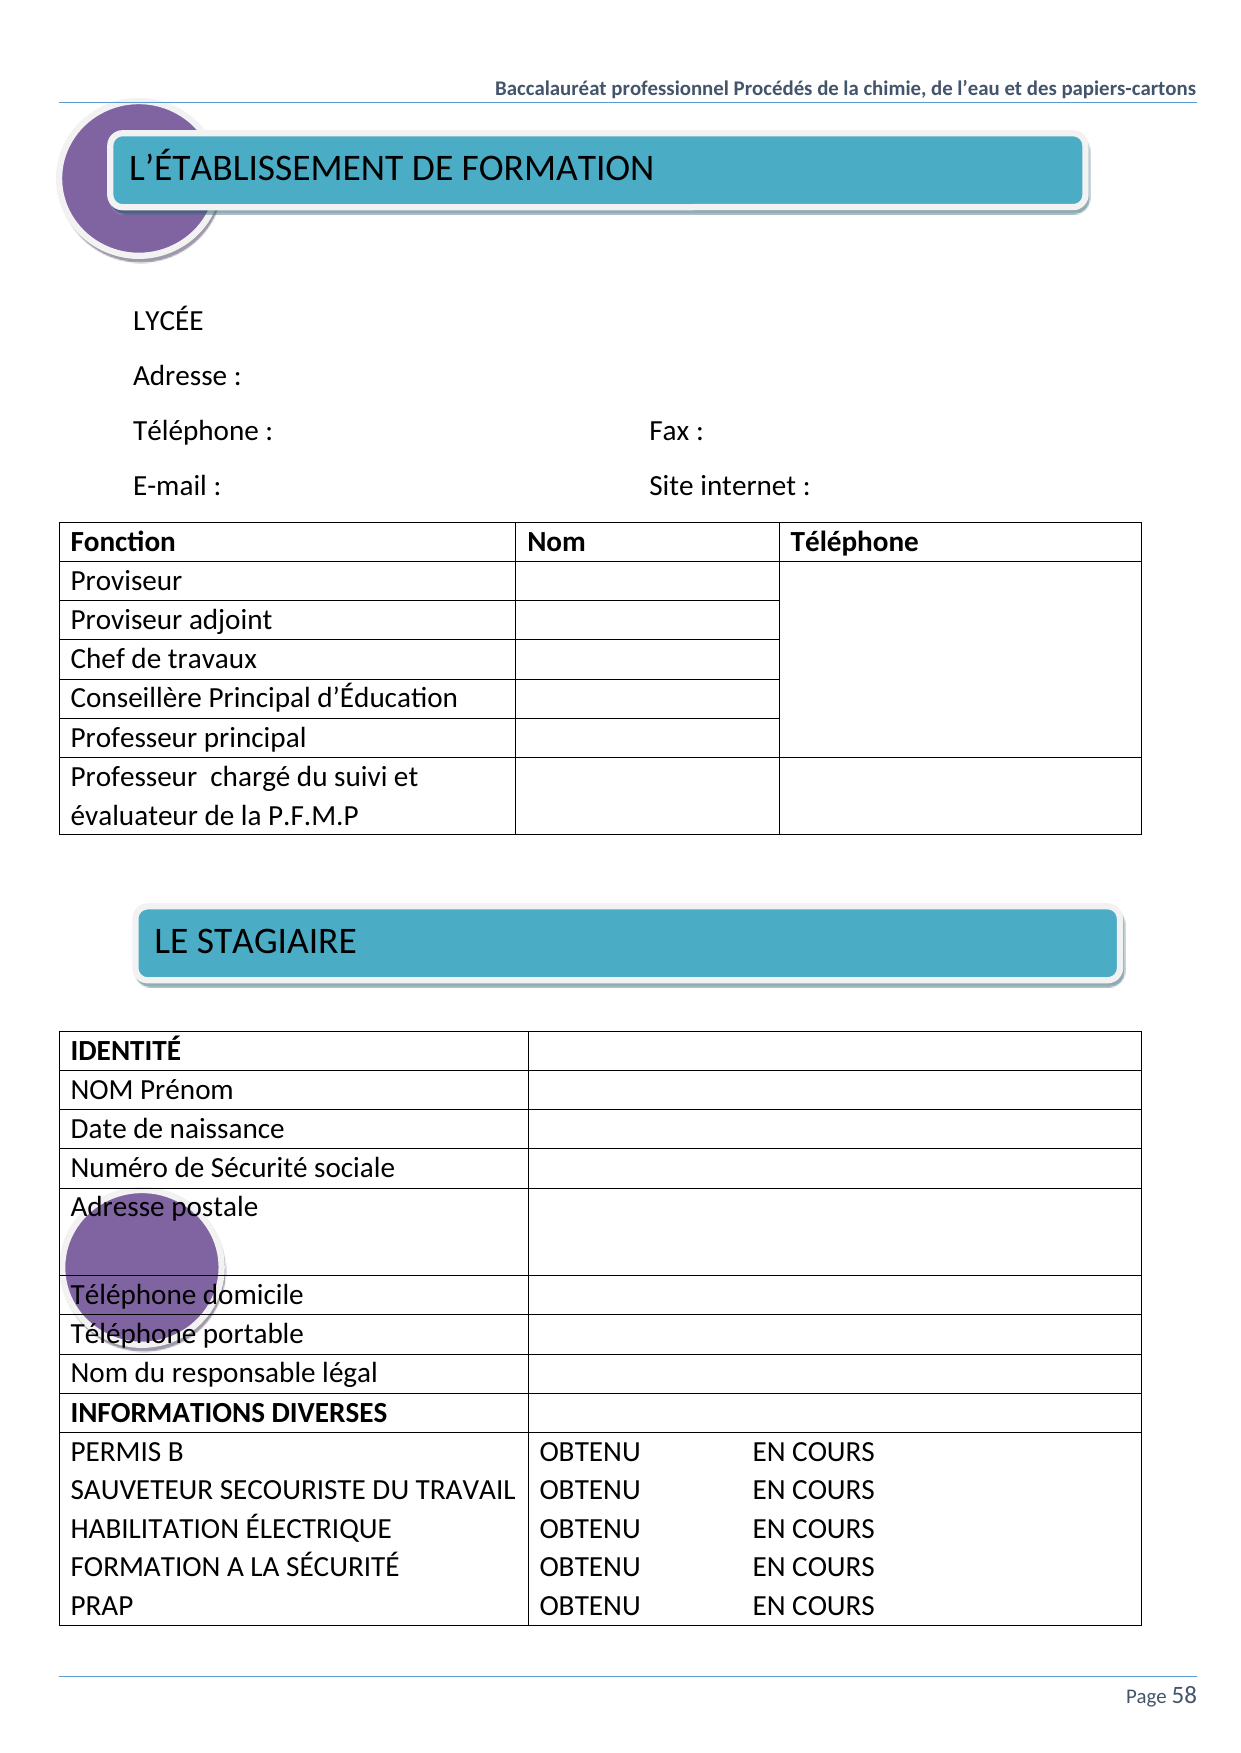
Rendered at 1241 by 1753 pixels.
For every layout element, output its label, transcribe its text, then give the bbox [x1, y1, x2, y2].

table_cell [516, 758, 779, 834]
table_cell Proviseur adjoint [60, 601, 515, 639]
table_cell [529, 1315, 1141, 1353]
table_cell [529, 1276, 1141, 1314]
text E-mail : Site internet : [59, 467, 1197, 502]
table_cell [516, 640, 779, 678]
table_cell [516, 562, 779, 600]
table_cell Adresse postale [60, 1189, 528, 1275]
table_cell [780, 758, 1141, 834]
table_cell INFORMATIONS DIVERSES [60, 1394, 528, 1432]
table_cell Professeur chargé du suivi et évaluateur de .M.P [60, 758, 515, 834]
table_cell NOM Prénom [60, 1071, 528, 1109]
table_cell Nom du responsable légal [60, 1355, 528, 1393]
table_cell [529, 1189, 1141, 1275]
text Téléphone : Fax : [59, 412, 1197, 447]
table_cell Professeur principal [60, 719, 515, 757]
table_cell [516, 601, 779, 639]
table_cell [516, 719, 779, 757]
table_header Nom [516, 523, 779, 561]
table_cell [516, 680, 779, 718]
table_cell [529, 1355, 1141, 1393]
table_cell Proviseur [60, 562, 515, 600]
table_header Téléphone [780, 523, 1141, 561]
text Adresse : [59, 357, 1197, 392]
table_cell [529, 1110, 1141, 1148]
text LYCÉE [59, 302, 1197, 337]
table_cell [529, 1149, 1141, 1187]
table_header [529, 1032, 1141, 1070]
table_header Fonction [60, 523, 515, 561]
table_cell Date de naissance [60, 1110, 528, 1148]
table_cell [780, 562, 1141, 757]
table_cell Numéro de Sécurité sociale [60, 1149, 528, 1187]
table_cell OBTENU EN COURS OBTENU EN COURS OBTENU EN COURS OBTENU EN COURS OBTENU EN COURS [529, 1433, 1141, 1624]
table_cell Conseillère Principal d’Éducation [60, 680, 515, 718]
table_cell PERMIS B SAUVETEUR SECOURISTE DU TRAVAIL HABILITATION ÉLECTRIQUE FORMATION A LA SÉCURITÉ PRAP [60, 1433, 528, 1624]
table_cell Téléphone portable [60, 1315, 528, 1353]
table_cell Téléphone domicile [60, 1276, 528, 1314]
table_cell Chef de travaux [60, 640, 515, 678]
table_cell [529, 1394, 1141, 1432]
table_cell [529, 1071, 1141, 1109]
table_header IDENTITÉ [60, 1032, 528, 1070]
